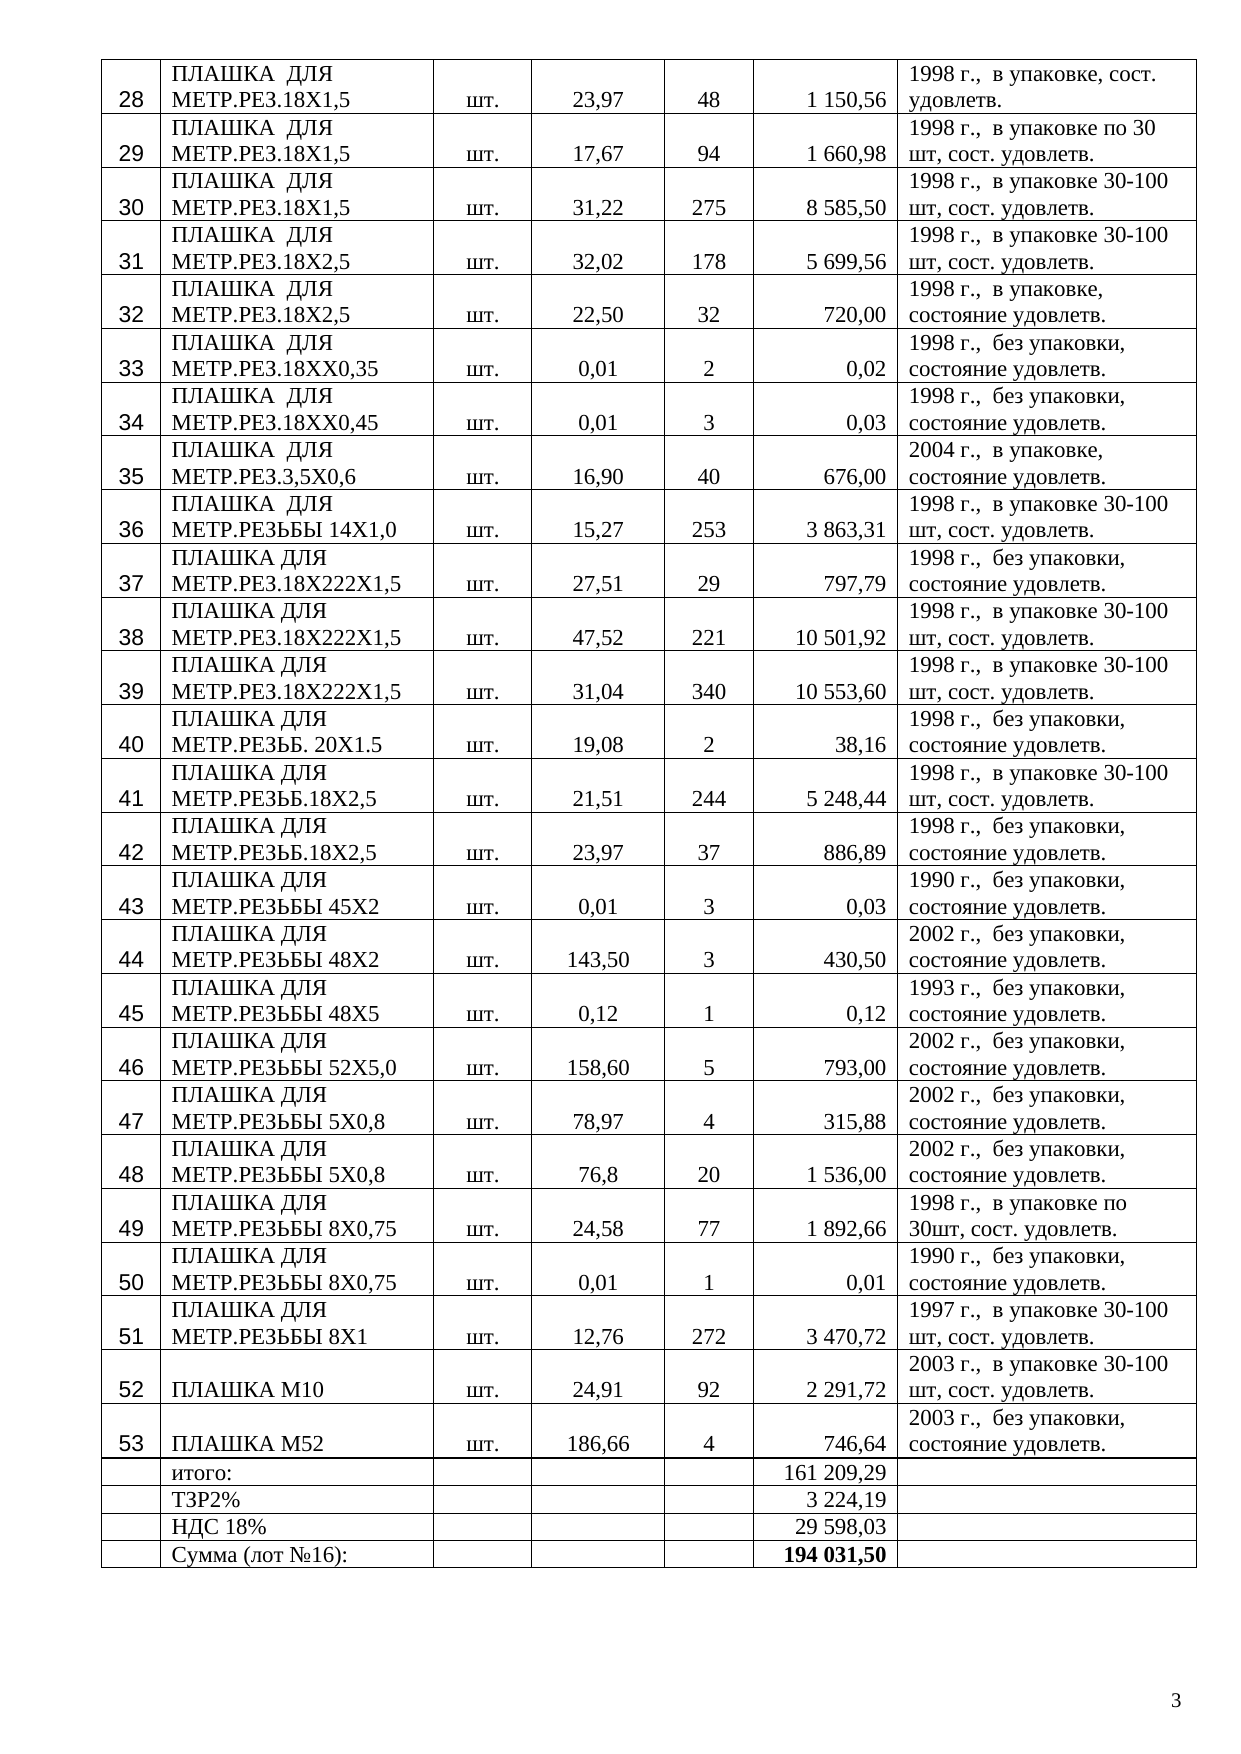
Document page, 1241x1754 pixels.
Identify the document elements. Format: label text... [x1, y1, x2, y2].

table_cell [102, 1514, 160, 1540]
table_cell Сумма (лот №16): [161, 1541, 433, 1567]
table_cell 76,8 [532, 1135, 664, 1188]
table_cell 1990 г., без упаковки, состояние удовлетв. [898, 1243, 1196, 1295]
table_cell шт. [434, 490, 531, 543]
table_cell шт. [434, 1028, 531, 1080]
table_cell шт. [434, 813, 531, 865]
table_cell 1998 г., в упаковке, состояние удовлетв. [898, 275, 1196, 328]
table_cell 39 [102, 651, 160, 704]
table_cell 78,97 [532, 1081, 664, 1134]
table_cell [898, 168, 1196, 220]
table_cell 143,50 [532, 920, 664, 973]
table_cell шт. [434, 436, 531, 489]
table_cell 27,51 [532, 544, 664, 597]
table_cell 244 [665, 759, 753, 812]
table_cell ПЛАШКА ДЛЯ МЕТР.РЕЗЬБ.18Х2,5 [161, 813, 433, 865]
table_cell 340 [665, 651, 753, 704]
table_cell шт. [434, 759, 531, 812]
table_cell 17,67 [532, 114, 664, 167]
table_cell шт. [434, 329, 531, 382]
table_cell 194 031,50 [754, 1541, 897, 1567]
table_cell шт. [434, 1189, 531, 1242]
table_cell 94 [665, 114, 753, 167]
table_cell 1998 г., без упаковки, состояние удовлетв. [898, 329, 1196, 382]
table_cell 5 248,44 [754, 759, 897, 812]
table_cell 275 [665, 168, 753, 220]
table_cell 8 585,50 [754, 168, 897, 220]
table_cell 77 [665, 1189, 753, 1242]
table_cell шт. [434, 705, 531, 758]
table_cell [665, 1541, 753, 1567]
table_cell шт. [434, 168, 531, 220]
table_cell 2003 г., без упаковки, состояние удовлетв. [898, 1404, 1196, 1457]
table_cell ПЛАШКА ДЛЯ МЕТР.РЕЗЬБЫ 48Х5 [161, 974, 433, 1027]
table_cell шт. [434, 866, 531, 919]
table_cell ПЛАШКА ДЛЯ МЕТР.РЕЗЬБЫ 8Х0,75 [161, 1243, 433, 1295]
table_cell 33 [102, 329, 160, 382]
table_cell 797,79 [754, 544, 897, 597]
table_cell 51 [102, 1296, 160, 1349]
table_cell [665, 1459, 753, 1485]
table_cell шт. [434, 651, 531, 704]
table_cell ПЛАШКА ДЛЯ МЕТР.РЕЗЬБЫ 8Х0,75 [161, 1189, 433, 1242]
table_cell 2004 г., в упаковке, состояние удовлетв. [898, 436, 1196, 489]
table_cell 1998 г., в упаковке 30-100 шт, сост. удовлетв. [898, 759, 1196, 812]
table_cell 24,58 [532, 1189, 664, 1242]
table_cell ПЛАШКА ДЛЯ МЕТР.РЕЗЬБ.18Х2,5 [161, 759, 433, 812]
table_cell 24,91 [532, 1350, 664, 1403]
table_cell 35 [102, 436, 160, 489]
table_cell шт. [434, 974, 531, 1027]
table_cell 3 470,72 [754, 1296, 897, 1349]
table_cell 23,97 [532, 813, 664, 865]
table_cell 0,03 [754, 383, 897, 435]
table_cell 0,12 [754, 974, 897, 1027]
table_cell [434, 1486, 531, 1512]
table_cell [898, 1459, 1196, 1485]
table_cell 3 863,31 [754, 490, 897, 543]
table_cell [532, 1541, 664, 1567]
table_cell 22,50 [532, 275, 664, 328]
table_cell [532, 1514, 664, 1540]
table_cell 161 209,29 [754, 1459, 897, 1485]
table_cell 1993 г., без упаковки, состояние удовлетв. [898, 974, 1196, 1027]
table_cell шт. [434, 598, 531, 650]
table_cell 2 [665, 329, 753, 382]
table_cell 37 [665, 813, 753, 865]
table_cell ПЛАШКА ДЛЯ МЕТР.РЕЗЬБ. 20Х1.5 [161, 705, 433, 758]
table_cell 1998 г., в упаковке 30-100 шт, сост. удовлетв. [898, 490, 1196, 543]
table_cell 1998 г., в упаковке 30-100 шт, сост. удовлетв. [898, 221, 1196, 274]
table_cell шт. [434, 60, 531, 113]
table_cell 1 [665, 974, 753, 1027]
table_cell 272 [665, 1296, 753, 1349]
table_cell 1 892,66 [754, 1189, 897, 1242]
table_cell 49 [102, 1189, 160, 1242]
table_cell 32 [665, 275, 753, 328]
table_cell 45 [102, 974, 160, 1027]
table_cell ПЛАШКА ДЛЯ МЕТР.РЕЗ.18ХХ0,45 [161, 383, 433, 435]
table_cell 0,02 [754, 329, 897, 382]
table_cell ПЛАШКА ДЛЯ МЕТР.РЕЗ.18Х222Х1,5 [161, 651, 433, 704]
table_cell 430,50 [754, 920, 897, 973]
table_cell 10 501,92 [754, 598, 897, 650]
table_cell 2 291,72 [754, 1350, 897, 1403]
table_cell ПЛАШКА ДЛЯ МЕТР.РЕЗЬБЫ 52Х5,0 [161, 1028, 433, 1080]
table_cell 40 [102, 705, 160, 758]
table_cell 0,01 [532, 1243, 664, 1295]
table_cell 1 [665, 1243, 753, 1295]
table_cell 3 [665, 866, 753, 919]
table_cell 46 [102, 1028, 160, 1080]
table_cell 720,00 [754, 275, 897, 328]
table_cell 2002 г., без упаковки, состояние удовлетв. [898, 1028, 1196, 1080]
table_cell 50 [102, 1243, 160, 1295]
table_cell 2002 г., без упаковки, состояние удовлетв. [898, 1081, 1196, 1134]
table_cell 44 [102, 920, 160, 973]
table_cell ПЛАШКА М10 [161, 1350, 433, 1403]
table_cell шт. [434, 1135, 531, 1188]
table_cell ПЛАШКА ДЛЯ МЕТР.РЕЗ.18Х2,5 [161, 221, 433, 274]
table_cell 28 [102, 60, 160, 113]
table_cell [665, 1486, 753, 1512]
table_cell 31,22 [532, 168, 664, 220]
table_cell 37 [102, 544, 160, 597]
table_cell 1 660,98 [754, 114, 897, 167]
table_cell 31,04 [532, 651, 664, 704]
table_cell 2002 г., без упаковки, состояние удовлетв. [898, 1135, 1196, 1188]
table_cell 0,01 [532, 329, 664, 382]
table_cell 178 [665, 221, 753, 274]
table_cell [102, 1541, 160, 1567]
table_cell 3 224,19 [754, 1486, 897, 1512]
table_cell 42 [102, 813, 160, 865]
table_cell ПЛАШКА ДЛЯ МЕТР.РЕЗ.18Х222Х1,5 [161, 598, 433, 650]
table_cell 0,01 [532, 383, 664, 435]
table_cell 47,52 [532, 598, 664, 650]
table_cell 29 [665, 544, 753, 597]
table_cell 38 [102, 598, 160, 650]
table_cell 1998 г., без упаковки, состояние удовлетв. [898, 544, 1196, 597]
table_cell [898, 1541, 1196, 1567]
table_cell 4 [665, 1081, 753, 1134]
table_cell шт. [434, 275, 531, 328]
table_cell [898, 60, 1196, 113]
table_cell 5 [665, 1028, 753, 1080]
table_cell 10 553,60 [754, 651, 897, 704]
table_cell ПЛАШКА ДЛЯ МЕТР.РЕЗ.18ХХ0,35 [161, 329, 433, 382]
table_cell 253 [665, 490, 753, 543]
table_cell 2002 г., без упаковки, состояние удовлетв. [898, 920, 1196, 973]
table_cell ПЛАШКА ДЛЯ МЕТР.РЕЗЬБЫ 48Х2 [161, 920, 433, 973]
table_cell 1998 г., в упаковке 30-100 шт, сост. удовлетв. [898, 598, 1196, 650]
table_cell ПЛАШКА ДЛЯ МЕТР.РЕЗ.18Х222Х1,5 [161, 544, 433, 597]
table_cell 52 [102, 1350, 160, 1403]
table_cell 3 [665, 383, 753, 435]
table_cell ПЛАШКА М52 [161, 1404, 433, 1457]
table_cell 0,01 [532, 866, 664, 919]
table_cell 1998 г., без упаковки, состояние удовлетв. [898, 813, 1196, 865]
table_cell 221 [665, 598, 753, 650]
table_cell ПЛАШКА ДЛЯ МЕТР.РЕЗЬБЫ 5Х0,8 [161, 1081, 433, 1134]
table_cell 1990 г., без упаковки, состояние удовлетв. [898, 866, 1196, 919]
table_cell 32,02 [532, 221, 664, 274]
table_cell 47 [102, 1081, 160, 1134]
table_cell 1 150,56 [754, 60, 897, 113]
table_cell 21,51 [532, 759, 664, 812]
table_cell 29 [102, 114, 160, 167]
table_cell ПЛАШКА ДЛЯ МЕТР.РЕЗ.18Х1,5 [161, 168, 433, 220]
table_cell 34 [102, 383, 160, 435]
table_cell 48 [102, 1135, 160, 1188]
table_cell шт. [434, 221, 531, 274]
table_cell 41 [102, 759, 160, 812]
table_cell 1998 г., в упаковке 30-100 шт, сост. удовлетв. [898, 651, 1196, 704]
table_cell 886,89 [754, 813, 897, 865]
table_cell шт. [434, 1243, 531, 1295]
table_cell 2003 г., в упаковке 30-100 шт, сост. удовлетв. [898, 1350, 1196, 1403]
table_cell ПЛАШКА ДЛЯ МЕТР.РЕЗЬБЫ 8Х1 [161, 1296, 433, 1349]
table_cell 158,60 [532, 1028, 664, 1080]
table_cell шт. [434, 544, 531, 597]
table_cell [434, 1541, 531, 1567]
table_cell шт. [434, 920, 531, 973]
table_cell 186,66 [532, 1404, 664, 1457]
table_cell 0,12 [532, 974, 664, 1027]
table_cell ПЛАШКА ДЛЯ МЕТР.РЕЗ.18Х1,5 [161, 60, 433, 113]
table_cell 43 [102, 866, 160, 919]
table_cell 31 [102, 221, 160, 274]
table_cell 0,03 [754, 866, 897, 919]
table_cell НДС 18% [161, 1514, 433, 1540]
table_cell ПЛАШКА ДЛЯ МЕТР.РЕЗЬБЫ 45Х2 [161, 866, 433, 919]
table_cell шт. [434, 1296, 531, 1349]
table_cell [898, 1486, 1196, 1512]
table_cell 1998 г., в упаковке по 30шт, сост. удовлетв. [898, 1189, 1196, 1242]
table_cell 19,08 [532, 705, 664, 758]
table_cell шт. [434, 1404, 531, 1457]
table_cell 30 [102, 168, 160, 220]
table_cell 676,00 [754, 436, 897, 489]
table_cell [898, 1514, 1196, 1540]
table_cell ПЛАШКА ДЛЯ МЕТР.РЕЗ.18Х1,5 [161, 114, 433, 167]
table_cell шт. [434, 1081, 531, 1134]
table_cell 1998 г., без упаковки, состояние удовлетв. [898, 705, 1196, 758]
table_cell 315,88 [754, 1081, 897, 1134]
table_cell 1998 г., без упаковки, состояние удовлетв. [898, 383, 1196, 435]
table_cell 53 [102, 1404, 160, 1457]
table_cell 40 [665, 436, 753, 489]
table_cell ПЛАШКА ДЛЯ МЕТР.РЕЗЬБЫ 14Х1,0 [161, 490, 433, 543]
table_cell 793,00 [754, 1028, 897, 1080]
table_cell 48 [665, 60, 753, 113]
table_cell 1 536,00 [754, 1135, 897, 1188]
table_cell 4 [665, 1404, 753, 1457]
table_cell 12,76 [532, 1296, 664, 1349]
table_cell [532, 1486, 664, 1512]
table_cell [665, 1514, 753, 1540]
table_cell 3 [665, 920, 753, 973]
table_cell 36 [102, 490, 160, 543]
table_cell шт. [434, 114, 531, 167]
table_cell [102, 1486, 160, 1512]
table_cell [102, 1459, 160, 1485]
table_cell 5 699,56 [754, 221, 897, 274]
table_cell итого: [161, 1459, 433, 1485]
table_cell ПЛАШКА ДЛЯ МЕТР.РЕЗ.3,5Х0,6 [161, 436, 433, 489]
table_cell [434, 1459, 531, 1485]
table_cell 38,16 [754, 705, 897, 758]
table_cell 16,90 [532, 436, 664, 489]
table_cell ПЛАШКА ДЛЯ МЕТР.РЕЗЬБЫ 5Х0,8 [161, 1135, 433, 1188]
table_cell 1997 г., в упаковке 30-100 шт, сост. удовлетв. [898, 1296, 1196, 1349]
table_cell ТЗР2% [161, 1486, 433, 1512]
table_cell 32 [102, 275, 160, 328]
table_cell [434, 1514, 531, 1540]
table_cell шт. [434, 383, 531, 435]
table_cell 20 [665, 1135, 753, 1188]
table_cell 15,27 [532, 490, 664, 543]
table_cell 92 [665, 1350, 753, 1403]
table_cell ПЛАШКА ДЛЯ МЕТР.РЕЗ.18Х2,5 [161, 275, 433, 328]
table_cell 2 [665, 705, 753, 758]
table_cell 23,97 [532, 60, 664, 113]
table_cell [532, 1459, 664, 1485]
table_cell 29 598,03 [754, 1514, 897, 1540]
table_cell 1998 г., в упаковке по 30 шт, сост. удовлетв. [898, 114, 1196, 167]
table_cell 0,01 [754, 1243, 897, 1295]
table_cell 746,64 [754, 1404, 897, 1457]
table_cell шт. [434, 1350, 531, 1403]
